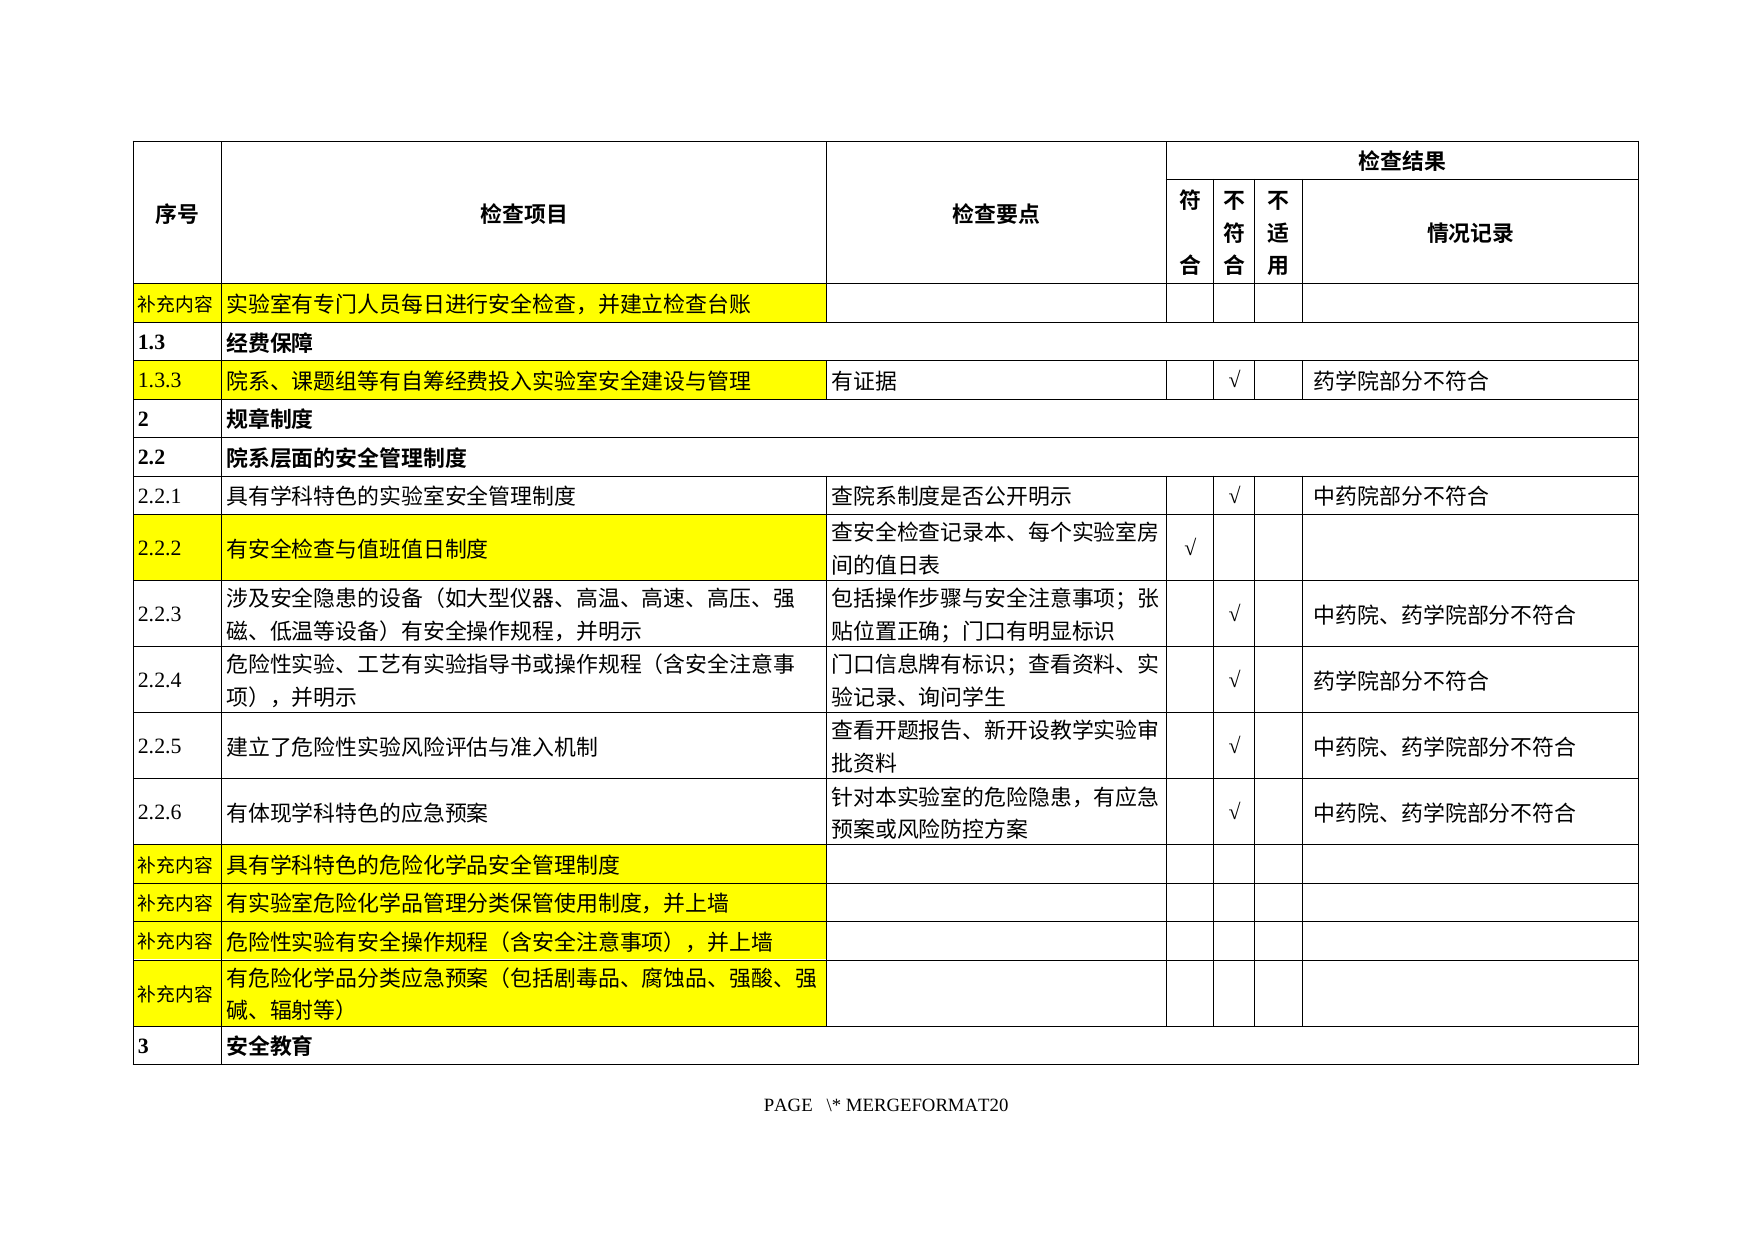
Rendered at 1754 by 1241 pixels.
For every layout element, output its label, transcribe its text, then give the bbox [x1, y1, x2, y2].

table_cell [827, 922, 1166, 959]
table_cell 查看开题报告、新开设教学实验审批资料 [827, 713, 1166, 778]
table_cell √ [1167, 515, 1213, 580]
table_cell [1255, 779, 1302, 844]
table_cell 1.3.3 [134, 361, 221, 399]
table_cell √ [1214, 477, 1254, 514]
table_cell [1214, 515, 1254, 580]
table_cell [1303, 845, 1638, 883]
table_cell 查安全检查记录本、每个实验室房间的值日表 [827, 515, 1166, 580]
table_cell [1167, 779, 1213, 844]
table_cell 有实验室危险化学品管理分类保管使用制度，并上墙 [222, 884, 826, 921]
table_cell [1214, 922, 1254, 959]
table_cell [1167, 647, 1213, 712]
table_cell [1303, 922, 1638, 959]
table_cell [1167, 284, 1213, 322]
table_cell [1255, 647, 1302, 712]
table_cell 中药院、药学院部分不符合 [1303, 581, 1638, 646]
table_cell 查院系制度是否公开明示 [827, 477, 1166, 514]
table_cell [1255, 884, 1302, 921]
table_cell 2.2.6 [134, 779, 221, 844]
table_cell 危险性实验有安全操作规程（含安全注意事项），并上墙 [222, 922, 826, 959]
table_cell 2.2 [134, 438, 221, 476]
table_cell 2.2.2 [134, 515, 221, 580]
table_cell √ [1214, 581, 1254, 646]
table_cell 门口信息牌有标识；查看资料、实验记录、询问学生 [827, 647, 1166, 712]
table_cell 安全教育 [222, 1027, 1638, 1064]
table_cell [1255, 477, 1302, 514]
table_cell 有证据 [827, 361, 1166, 399]
table_header 检查项目 [222, 142, 826, 283]
table_cell 有危险化学品分类应急预案（包括剧毒品、腐蚀品、强酸、强碱、辐射等） [222, 961, 826, 1026]
table_cell [1255, 284, 1302, 322]
table_cell 具有学科特色的实验室安全管理制度 [222, 477, 826, 514]
table_cell [1255, 581, 1302, 646]
table_cell [1303, 515, 1638, 580]
table_cell [1255, 361, 1302, 399]
table_cell [1255, 845, 1302, 883]
table_cell [827, 884, 1166, 921]
table_cell 院系、课题组等有自筹经费投入实验室安全建设与管理 [222, 361, 826, 399]
table_cell 药学院部分不符合 [1303, 361, 1638, 399]
table_cell 补充内容 [134, 922, 221, 959]
table_cell 实验室有专门人员每日进行安全检查，并建立检查台账 [222, 284, 826, 322]
table_cell [1167, 961, 1213, 1026]
table_cell 有体现学科特色的应急预案 [222, 779, 826, 844]
table_cell 中药院、药学院部分不符合 [1303, 779, 1638, 844]
table_cell 情况记录 [1303, 180, 1638, 283]
table_cell [1255, 922, 1302, 959]
table_cell 经费保障 [222, 323, 1638, 360]
table_cell [1255, 713, 1302, 778]
table_cell 2 [134, 400, 221, 437]
table_cell 危险性实验、工艺有实验指导书或操作规程（含安全注意事项），并明示 [222, 647, 826, 712]
table_cell [827, 961, 1166, 1026]
table_cell [1214, 284, 1254, 322]
table_cell √ [1214, 713, 1254, 778]
table_cell [1255, 515, 1302, 580]
table_cell 不 符 合 [1214, 180, 1254, 283]
table_cell 不 适 用 [1255, 180, 1302, 283]
table_cell 包括操作步骤与安全注意事项；张贴位置正确；门口有明显标识 [827, 581, 1166, 646]
table_cell 2.2.4 [134, 647, 221, 712]
table_cell 药学院部分不符合 [1303, 647, 1638, 712]
table_cell 2.2.5 [134, 713, 221, 778]
table_cell 补充内容 [134, 884, 221, 921]
table_cell 2.2.3 [134, 581, 221, 646]
table_cell [827, 284, 1166, 322]
table_cell 中药院部分不符合 [1303, 477, 1638, 514]
table_header 检查结果 [1167, 142, 1638, 179]
table_cell [1303, 284, 1638, 322]
table_cell [1214, 845, 1254, 883]
table_cell √ [1214, 647, 1254, 712]
table_cell 2.2.1 [134, 477, 221, 514]
table_cell [1167, 884, 1213, 921]
table_cell [1255, 961, 1302, 1026]
table_cell [1167, 477, 1213, 514]
table_cell √ [1214, 361, 1254, 399]
table_cell 补充内容 [134, 961, 221, 1026]
table_cell 补充内容 [134, 845, 221, 883]
table_cell [1303, 884, 1638, 921]
table_cell 院系层面的安全管理制度 [222, 438, 1638, 476]
table_cell 具有学科特色的危险化学品安全管理制度 [222, 845, 826, 883]
table_cell [1167, 922, 1213, 959]
table_cell 1.3 [134, 323, 221, 360]
table_cell [1303, 961, 1638, 1026]
table_cell [1167, 713, 1213, 778]
table_header 检查要点 [827, 142, 1166, 283]
table_cell 规章制度 [222, 400, 1638, 437]
table_cell 3 [134, 1027, 221, 1064]
table_cell [1167, 581, 1213, 646]
table_cell 涉及安全隐患的设备（如大型仪器、高温、高速、高压、强磁、低温等设备）有安全操作规程，并明示 [222, 581, 826, 646]
table_header 序号 [134, 142, 221, 283]
table_cell 建立了危险性实验风险评估与准入机制 [222, 713, 826, 778]
table_cell [827, 845, 1166, 883]
table_cell 中药院、药学院部分不符合 [1303, 713, 1638, 778]
table_cell 有安全检查与值班值日制度 [222, 515, 826, 580]
table_cell 补充内容 [134, 284, 221, 322]
table_cell 针对本实验室的危险隐患，有应急预案或风险防控方案 [827, 779, 1166, 844]
table_cell [1167, 361, 1213, 399]
table_cell [1214, 884, 1254, 921]
table_cell [1167, 845, 1213, 883]
table_cell [1214, 961, 1254, 1026]
table_cell 符 合 [1167, 180, 1213, 283]
table_cell √ [1214, 779, 1254, 844]
